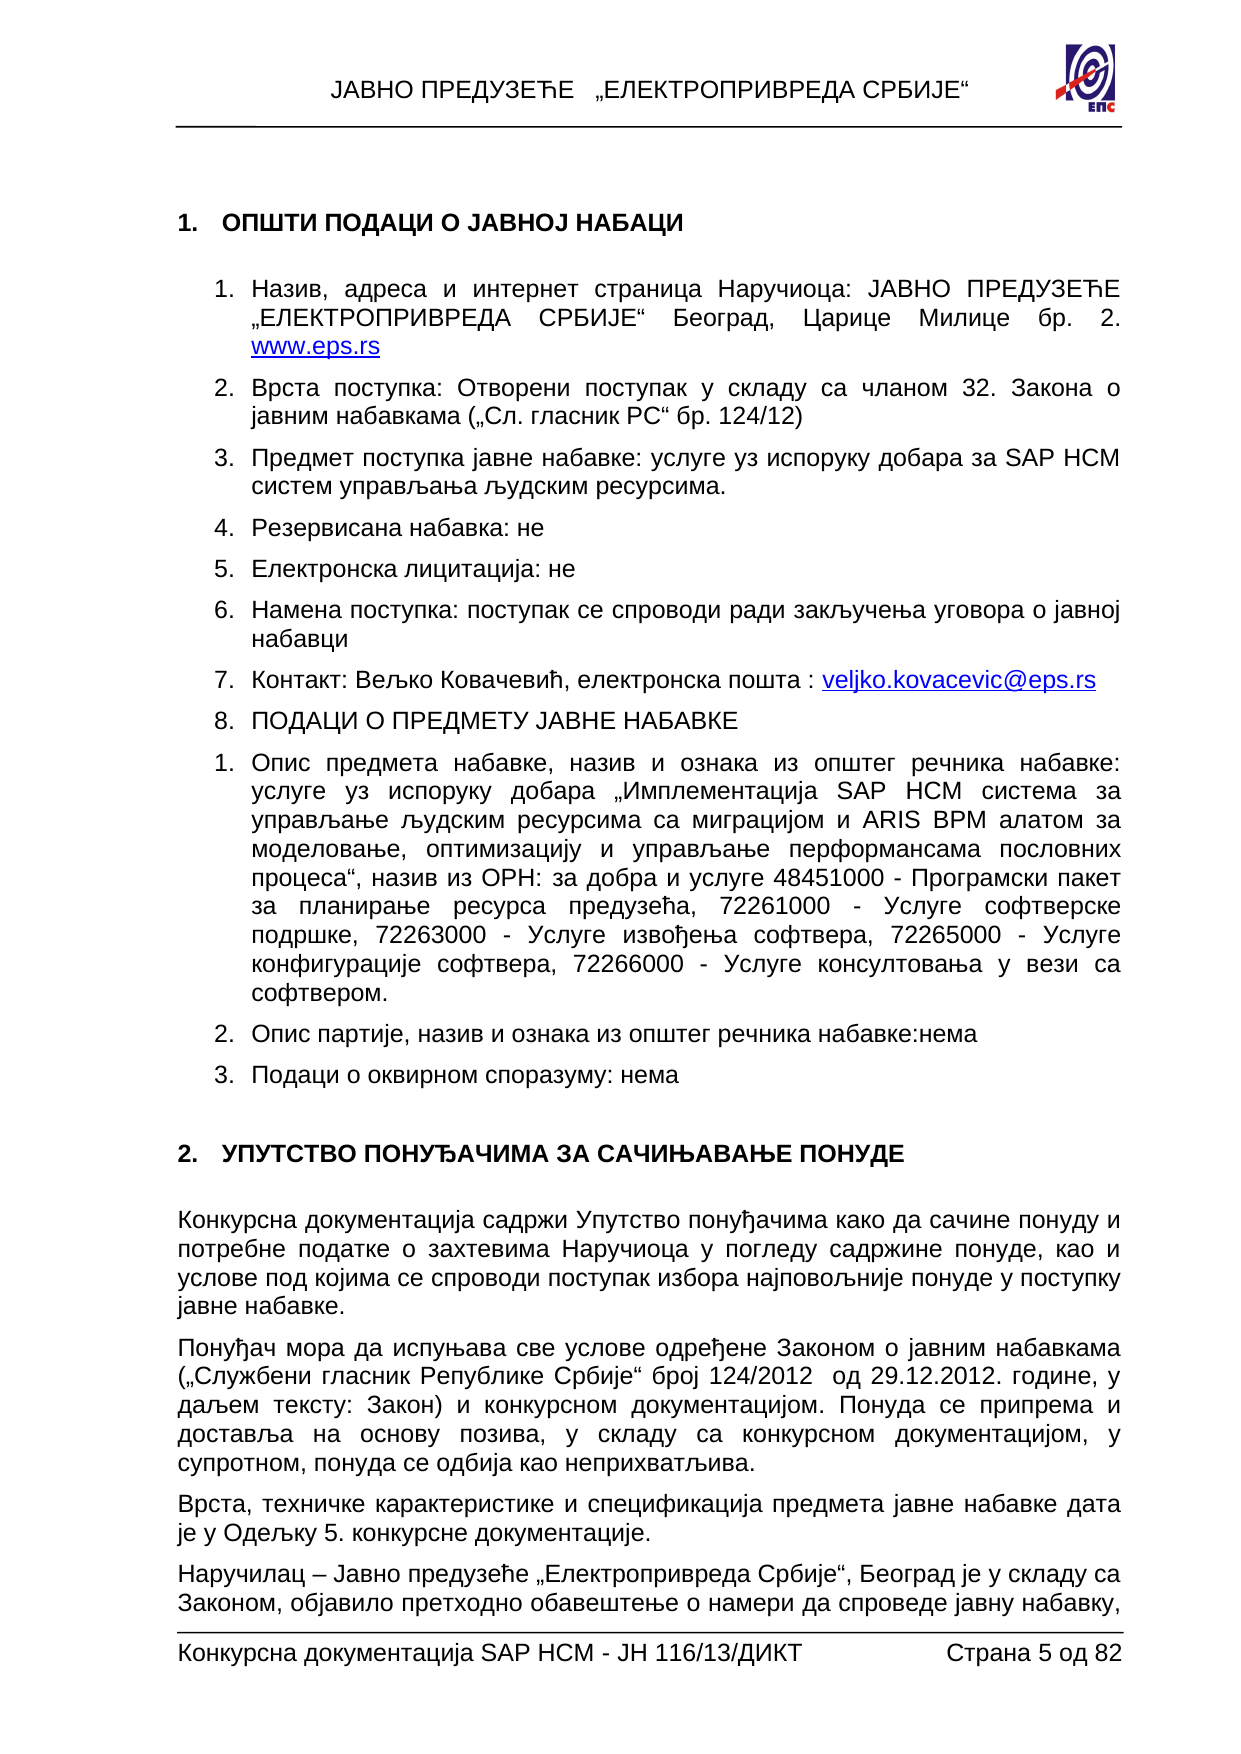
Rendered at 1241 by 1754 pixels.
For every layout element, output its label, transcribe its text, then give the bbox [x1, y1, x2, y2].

list Подаци о оквирном споразуму: нема [214, 1060, 1122, 1089]
text Врста, техничке карактеристике и спецификација предмета јавне набавке дата је у Одељку 5. конкурсне документације. [177, 1489, 1122, 1546]
text Конкурсна документација садржи Упутство понуђачима како да сачине понуду и потребне податке о захтевима Наручиоца у погледу садржине понуде, као и услове под којима се спроводи поступак избора најповољније понуде у поступку јавне набавке. [177, 1205, 1122, 1320]
list Резервисана набавка: не [214, 512, 1122, 541]
list Контакт: Вељко Ковачевић, електронска пошта : veljko.kovacevic@eps.rs [214, 665, 1122, 694]
picture [1048, 40, 1123, 119]
list Назив, адреса и интернет страница Наручиоца: ЈАВНО ПРЕДУЗЕЋЕ „ЕЛЕКТРОПРИВРЕДА СРБИЈЕ“ Београд, Царице Милице бр. 2. www.eps.rs [214, 274, 1122, 360]
subtitle ОПШТИ ПОДАЦИ О ЈАВНОЈ НАБАЦИ [177, 207, 1122, 236]
list Електронска лицитација: не [214, 554, 1122, 582]
list Опис партије, назив и ознака из општег речника набавке:нема [214, 1019, 1122, 1047]
text Понуђач мора да испуњава све услове одређене Законом о јавним набавкама („Службени гласник Републике Србије“ број 124/2012 од 29.12.2012. године, у даљем тексту: Закон) и конкурсном документацијом. Понуда се припрема и доставља на основу позива, у складу са конкурсном документацијом, у супротном, понуда се одбија као неприхватљива. [177, 1332, 1122, 1476]
list Врста поступка: Отворени поступак у складу са чланом 32. Закона о јавним набавкама („Сл. гласник РС“ бр. 124/12) [214, 372, 1122, 430]
list Намена поступка: поступак се спроводи ради закључења уговора о јавној набавци [214, 595, 1122, 652]
list ПОДАЦИ О ПРЕДМЕТУ ЈАВНЕ НАБАВКЕ [214, 706, 1122, 735]
subtitle УПУТСТВО ПОНУЂАЧИМА ЗА САЧИЊАВАЊЕ ПОНУДЕ [177, 1139, 1122, 1167]
list Предмет поступка јавне набавке: услуге уз испоруку добара за SAP HCM систем управљања људским ресурсима. [214, 442, 1122, 500]
list Опис предмета набавке, назив и ознака из општег речника набавке: услуге уз испоруку добара „Имплементација SAP HCM система за управљање људским ресурсима са миграцијом и ARIS BPM алатом за моделовање, оптимизацију и управљање перформансама пословних процеса“, назив из ОРН: за добра и услуге 48451000 - Програмски пакет за планирање ресурса предузећа, 72261000 - Услуге софтверске подршке, 72263000 - Услуге извођења софтвера, 72265000 - Услуге конфигурације софтвера, 72266000 - Услуге консултовања у вези са софтвером. [214, 747, 1122, 1006]
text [177, 1559, 1122, 1616]
